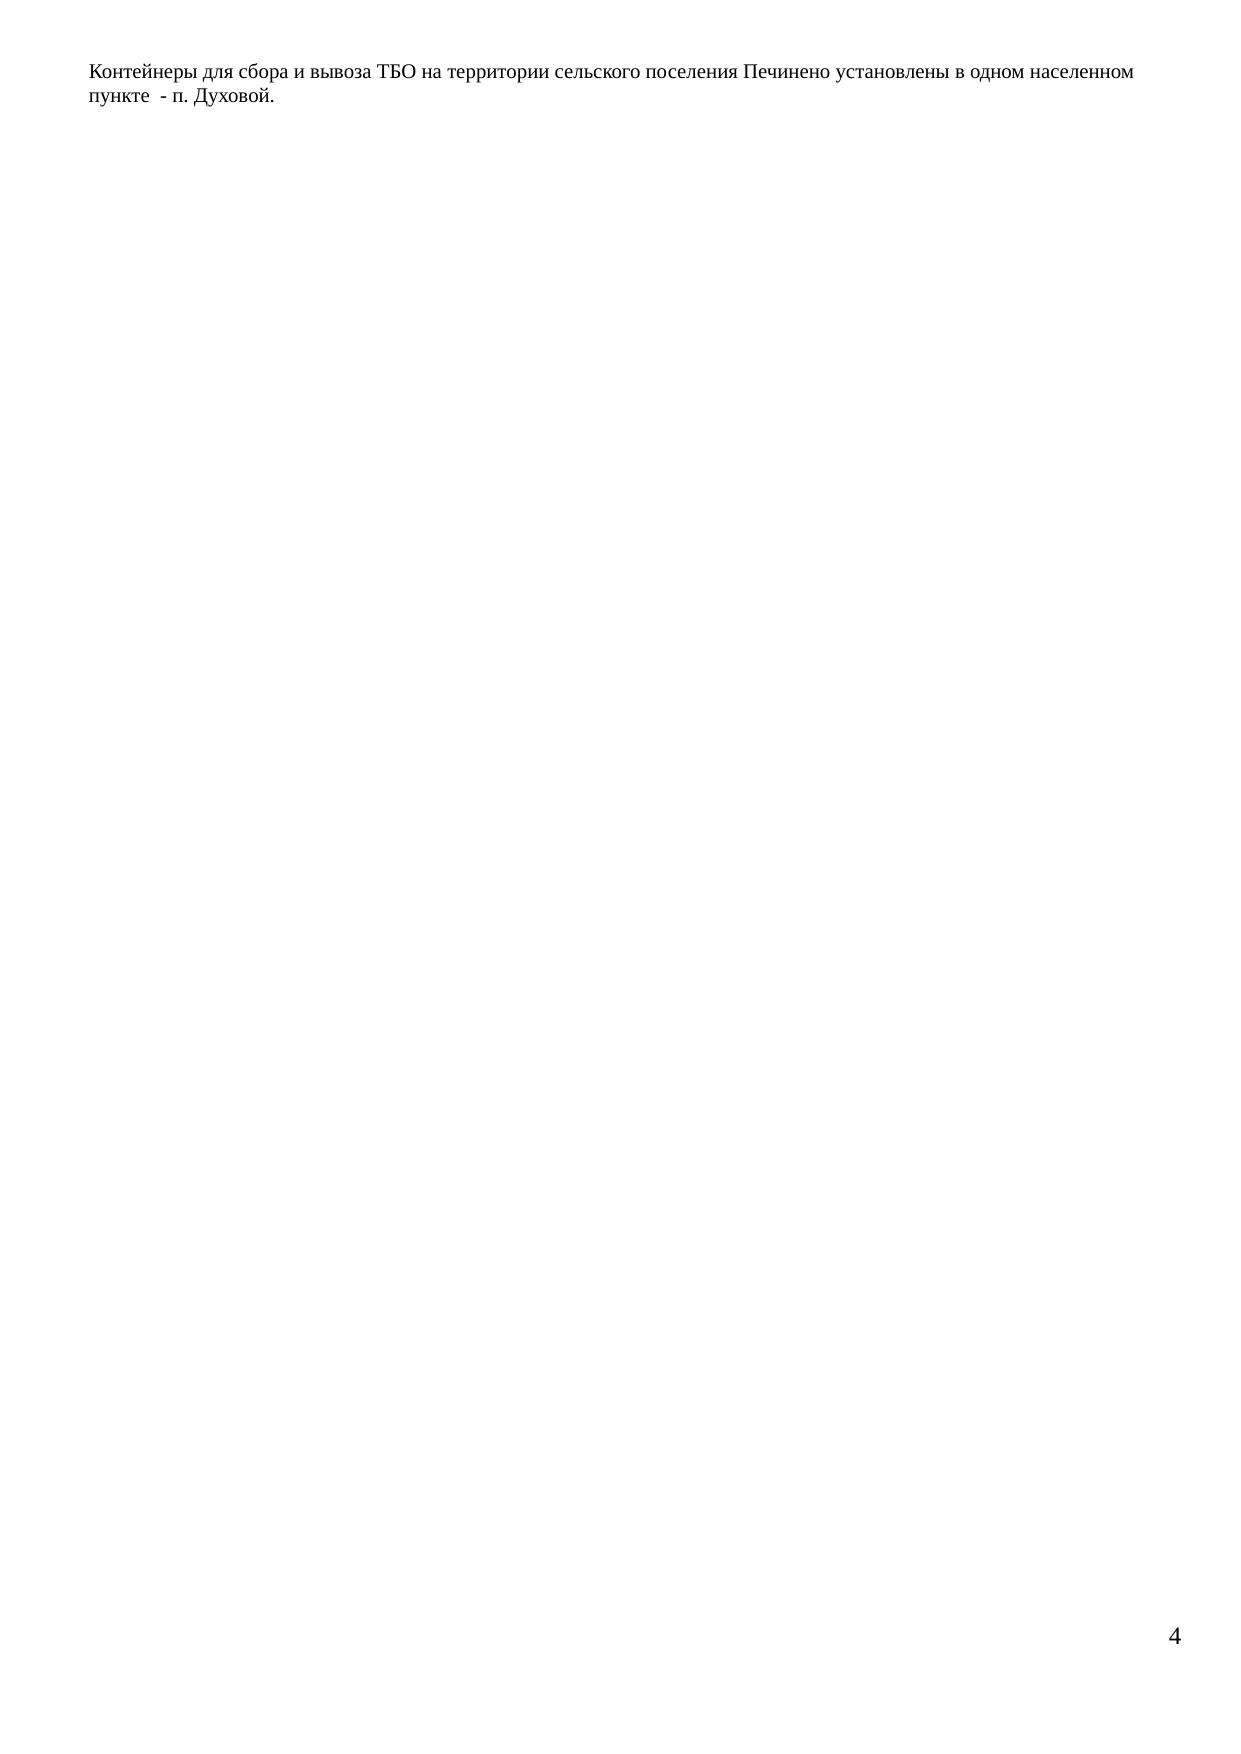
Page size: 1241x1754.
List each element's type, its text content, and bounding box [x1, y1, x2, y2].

text Контейнеры для сбора и вывоза ТБО на территории сельского поселения Печинено установлены в одном населенном пункте - п. Духовой. [89, 59, 1181, 107]
